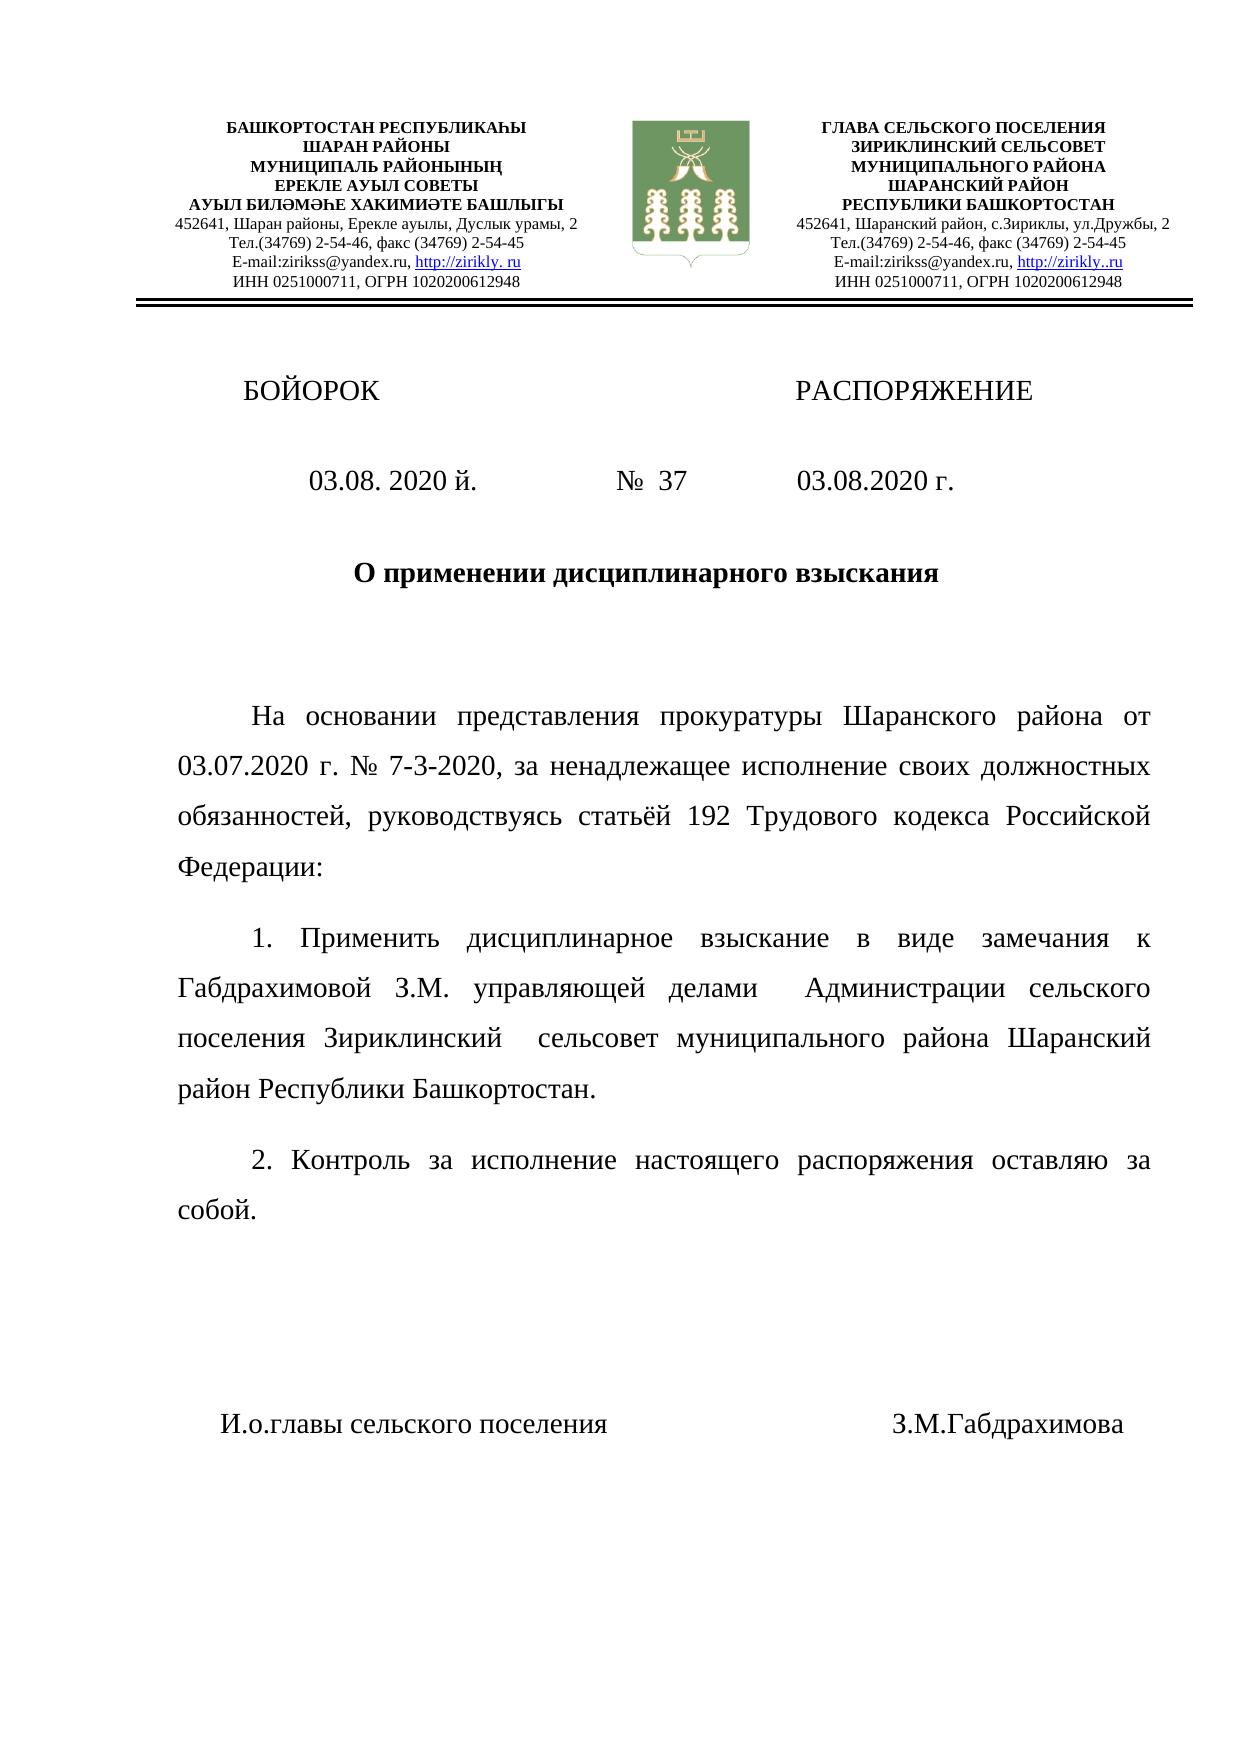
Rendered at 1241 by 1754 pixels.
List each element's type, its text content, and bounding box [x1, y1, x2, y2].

text На основании представления прокуратуры Шаранского района от 03.07.2020 г. № 7-3-2020, за ненадлежащее исполнение своих должностных обязанностей, руководствуясь статьёй 192 Трудового кодекса Российской Федерации: [177, 698, 1152, 882]
text 1. Применить дисциплинарное взыскание в виде замечания к Габдрахимовой З.М. управляющей делами Администрации сельского поселения Зириклинский сельсовет муниципального района Шаранский район Республики Башкортостан. [177, 920, 1152, 1104]
table_header ГЛАВА СЕЛЬСКОГО ПОСЕЛЕНИЯ ЗИРИКЛИНСКИЙ СЕЛЬСОВЕТ МУНИЦИПАЛЬНОГО РАЙОНА ШАРАНСКИЙ РАЙОН РЕСПУБЛИКИ БАШКОРТОСТАН 452641, Шаранский район, с.Зириклы, ул.Дружбы, 2 Тел.(34769) 2-54-46, факс (34769) 2-54-45 E-mail:zirikss@yandex.ru, http://zirikly..ru ИНН 0251000711, ОГРН 1020200612948 [764, 118, 1192, 297]
text 2. Контроль за исполнение настоящего распоряжения оставляю за собой. [177, 1142, 1152, 1226]
text И.о.главы сельского поселения З.М.Габдрахимова [133, 1406, 1152, 1439]
text БОЙОРОК РАСПОРЯЖЕНИЕ [177, 373, 1152, 407]
table_header [616, 118, 764, 297]
table_header БАШКОРТОСТАН РЕСПУБЛИКАҺЫ ШАРАН РАЙОНЫ МУНИЦИПАЛЬ РАЙОНЫНЫҢ ЕРЕКЛЕ АУЫЛ СОВЕТЫ АУЫЛ БИЛӘМӘҺЕ ХАКИМИӘТЕ БАШЛЫГЫ 452641, Шаран районы, Ерекле ауылы, Дуслык урамы, 2 Тел.(34769) 2-54-46, факс (34769) 2-54-45 E-mail:zirikss@yandex.ru, http://zirikly. ru ИНН 0251000711, ОГРН 1020200612948 [136, 118, 616, 297]
text О применении дисциплинарного взыскания [177, 556, 1152, 589]
picture [630, 118, 751, 269]
text 03.08. 2020 й. № 37 03.08.2020 г. [177, 463, 1152, 496]
